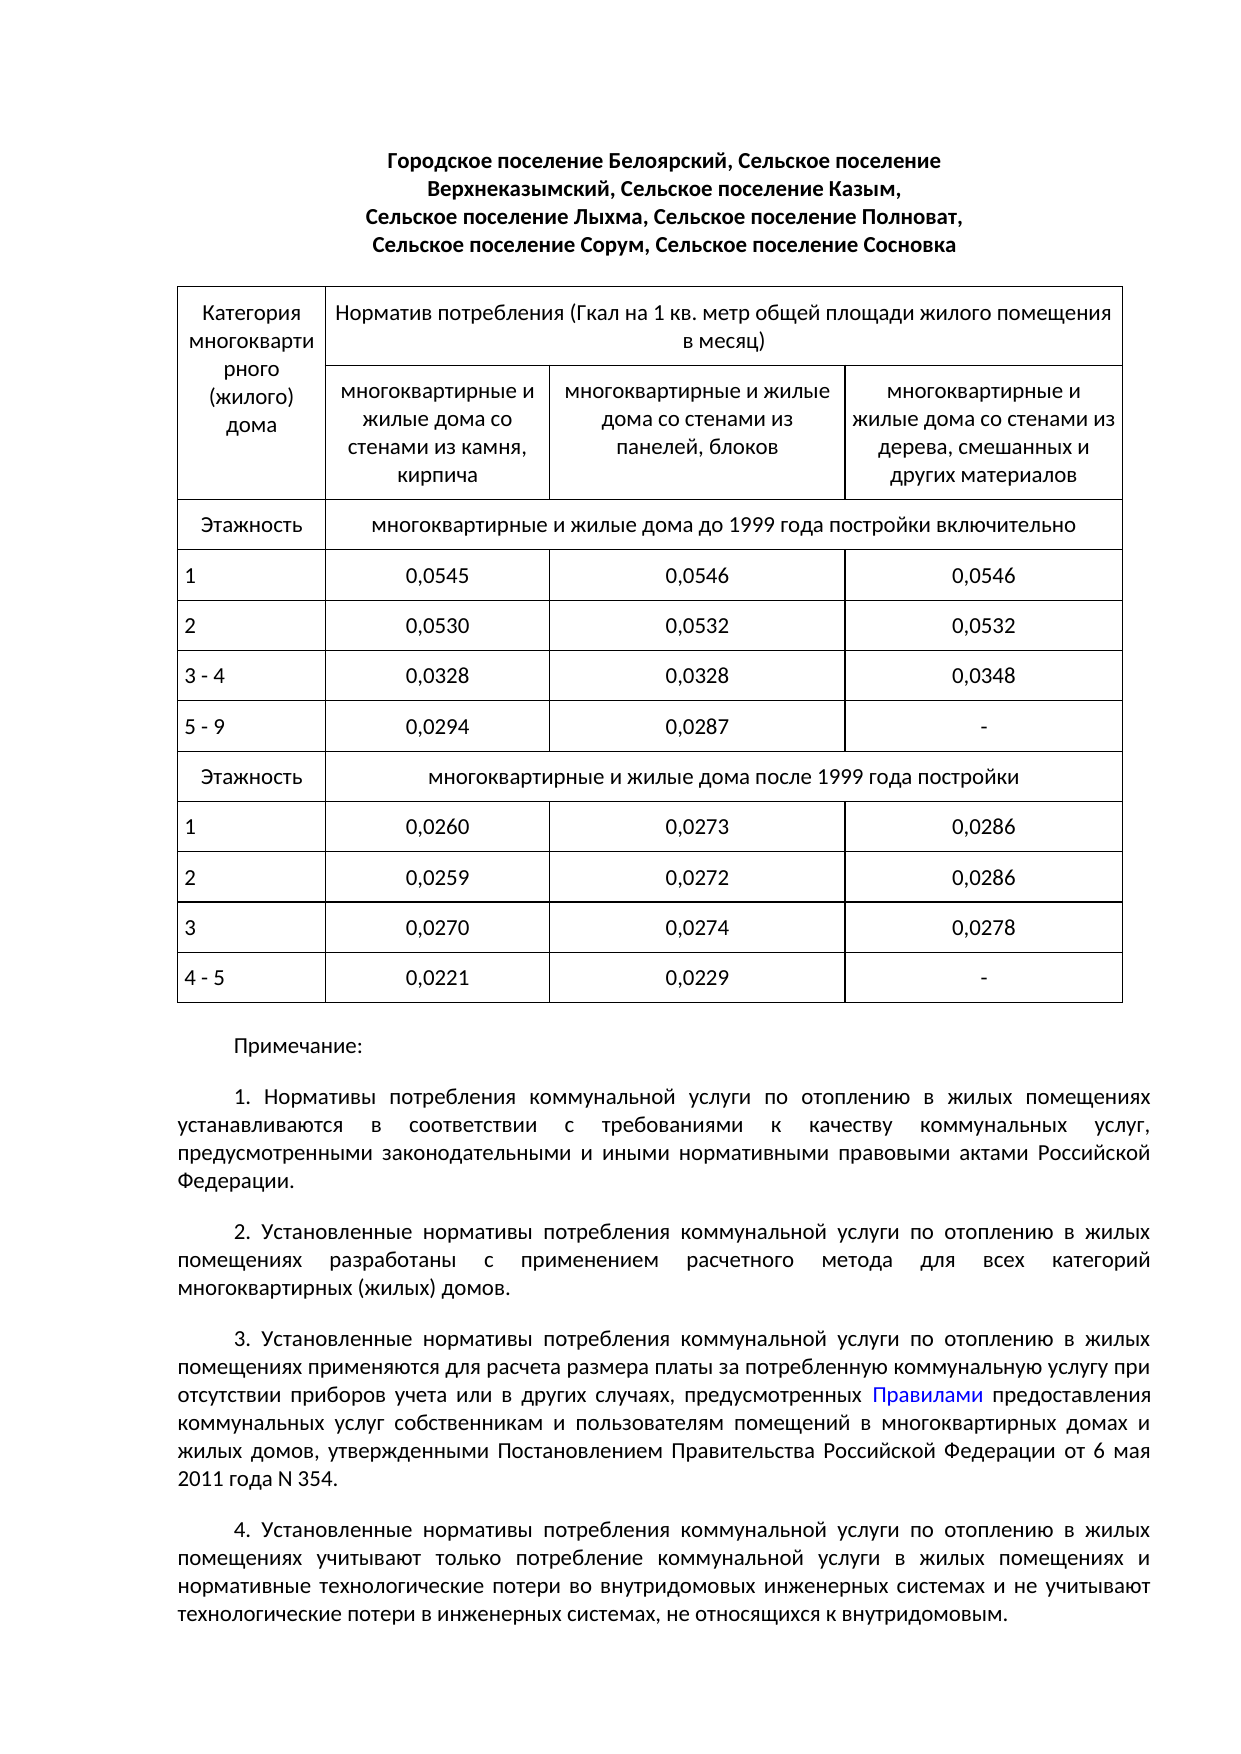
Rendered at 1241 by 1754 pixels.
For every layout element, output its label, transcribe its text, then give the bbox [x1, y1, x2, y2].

table_cell 0,0287 [550, 701, 844, 751]
title Городское поселение Белоярский, Сельское поселение [177, 146, 1152, 174]
text 2. Установленные нормативы потребления коммунальной услуги по отоплению в жилых помещениях разработаны с применением расчетного метода для всех категорий многоквартирных (жилых) домов. [177, 1217, 1152, 1301]
table_cell 0,0530 [326, 601, 549, 650]
text 4. Установленные нормативы потребления коммунальной услуги по отоплению в жилых помещениях учитывают только потребление коммунальной услуги в жилых помещениях и нормативные технологические потери во внутридомовых инженерных системах и не учитывают технологические потери в инженерных системах, не относящихся к внутридомовым. [177, 1515, 1152, 1627]
table_cell 0,0546 [550, 550, 844, 599]
table_cell 0,0272 [550, 852, 844, 901]
table_cell Этажность [178, 500, 325, 549]
table_header Категория многоквартирного (жилого) дома [178, 287, 325, 499]
table_cell 2 [178, 852, 325, 901]
table_cell 0,0328 [326, 651, 549, 700]
table_cell многоквартирные и жилые дома до 1999 года постройки включительно [326, 500, 1122, 549]
table_cell 0,0294 [326, 701, 549, 751]
table_cell многоквартирные и жилые дома со стенами из камня, кирпича [326, 366, 549, 499]
title Сельское поселение Лыхма, Сельское поселение Полноват, [177, 202, 1152, 230]
table_cell 1 [178, 550, 325, 599]
table_cell многоквартирные и жилые дома после 1999 года постройки [326, 752, 1122, 801]
table_cell 0,0229 [550, 953, 844, 1002]
table_cell 2 [178, 601, 325, 650]
table_cell 0,0221 [326, 953, 549, 1002]
table_cell 0,0286 [846, 852, 1122, 901]
table_cell 0,0328 [550, 651, 844, 700]
text 1. Нормативы потребления коммунальной услуги по отоплению в жилых помещениях устанавливаются в соответствии с требованиями к качеству коммунальных услуг, предусмотренными законодательными и иными нормативными правовыми актами Российской Федерации. [177, 1082, 1152, 1194]
table_cell 0,0348 [846, 651, 1122, 700]
title Верхнеказымский, Сельское поселение Казым, [177, 174, 1152, 202]
table_cell 3 [178, 903, 325, 952]
table_cell 0,0270 [326, 903, 549, 952]
text 3. Установленные нормативы потребления коммунальной услуги по отоплению в жилых помещениях применяются для расчета размера платы за потребленную коммунальную услугу при отсутствии приборов учета или в других случаях, предусмотренных Правилами предоставления коммунальных услуг собственникам и пользователям помещений в многоквартирных домах и жилых домов, утвержденными Постановлением Правительства Российской Федерации от 6 мая 2011 года N 354. [177, 1324, 1152, 1492]
table_cell 0,0274 [550, 903, 844, 952]
title Сельское поселение Сорум, Сельское поселение Сосновка [177, 230, 1152, 258]
table_cell 0,0273 [550, 802, 844, 851]
text Примечание: [177, 1031, 1152, 1059]
table_cell - [846, 953, 1122, 1002]
table_cell 1 [178, 802, 325, 851]
table_cell - [846, 701, 1122, 751]
table_cell 3 - 4 [178, 651, 325, 700]
table_cell многоквартирные и жилые дома со стенами из панелей, блоков [550, 366, 844, 499]
table_cell многоквартирные и жилые дома со стенами из дерева, смешанных и других материалов [846, 366, 1122, 499]
table_cell 0,0259 [326, 852, 549, 901]
table_cell 0,0286 [846, 802, 1122, 851]
table_cell 0,0546 [846, 550, 1122, 599]
table_cell 0,0278 [846, 903, 1122, 952]
table_cell 5 - 9 [178, 701, 325, 751]
table_header Норматив потребления (Гкал на 1 кв. метр общей площади жилого помещения в месяц) [326, 287, 1122, 364]
table_cell 4 - 5 [178, 953, 325, 1002]
table_cell 0,0532 [550, 601, 844, 650]
table_cell 0,0260 [326, 802, 549, 851]
table_cell Этажность [178, 752, 325, 801]
table_cell 0,0545 [326, 550, 549, 599]
table_cell 0,0532 [846, 601, 1122, 650]
